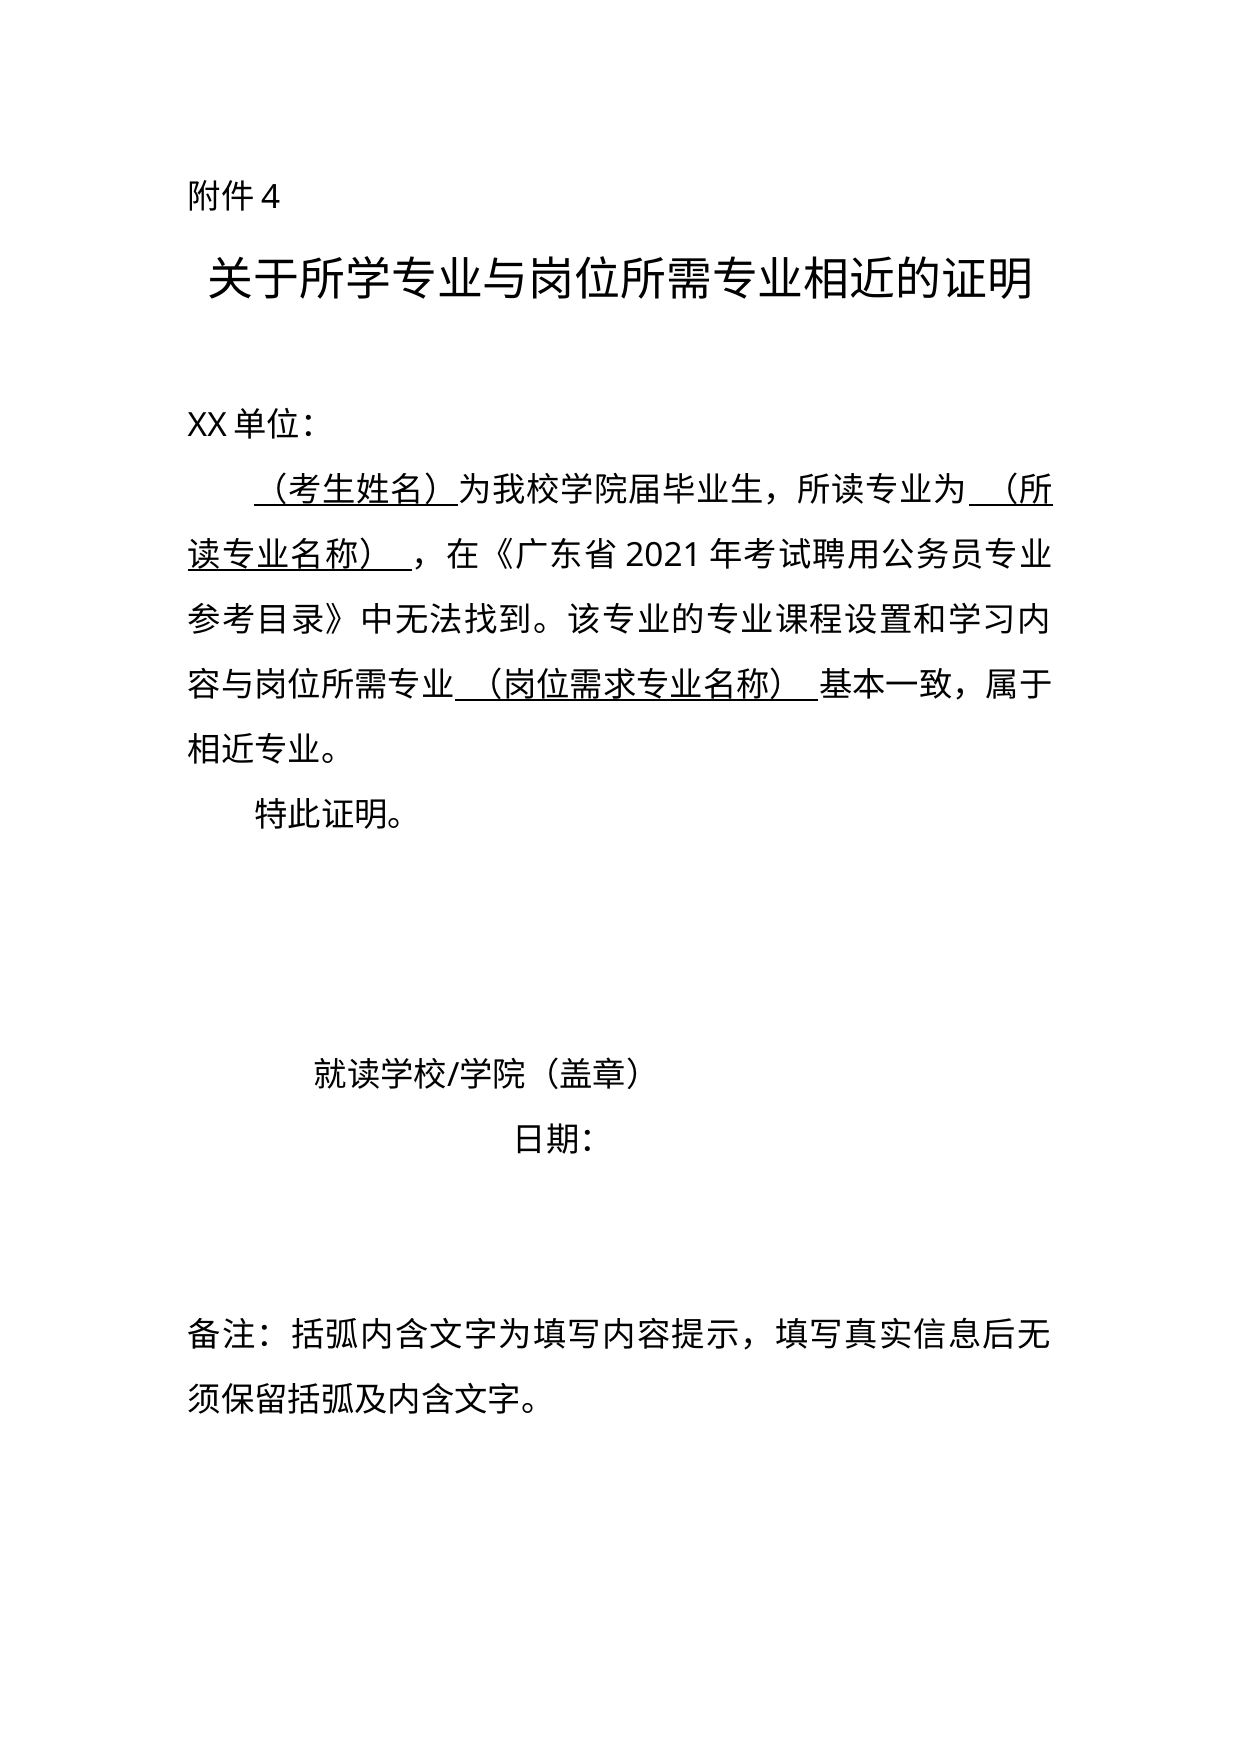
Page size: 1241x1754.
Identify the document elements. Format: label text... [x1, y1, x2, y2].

text （考生姓名）为我校学院届毕业生，所读专业为 （所读专业名称） ，在《广东省2021年考试聘用公务员专业参考目录》中无法找到。该专业的专业课程设置和学习内容与岗位所需专业 （岗位需求专业名称） 基本一致，属于相近专业。 [187, 454, 1053, 779]
text 日期： [187, 1104, 1053, 1169]
text XX单位： [187, 389, 1053, 454]
text 关于所学专业与岗位所需专业相近的证明 [187, 227, 1053, 324]
text 就读学校/学院（盖章） [187, 1039, 1053, 1104]
text 备注：括弧内含文字为填写内容提示，填写真实信息后无须保留括弧及内含文字。 [187, 1299, 1053, 1429]
text 附件4 [187, 162, 1053, 227]
text 特此证明。 [187, 779, 1053, 844]
